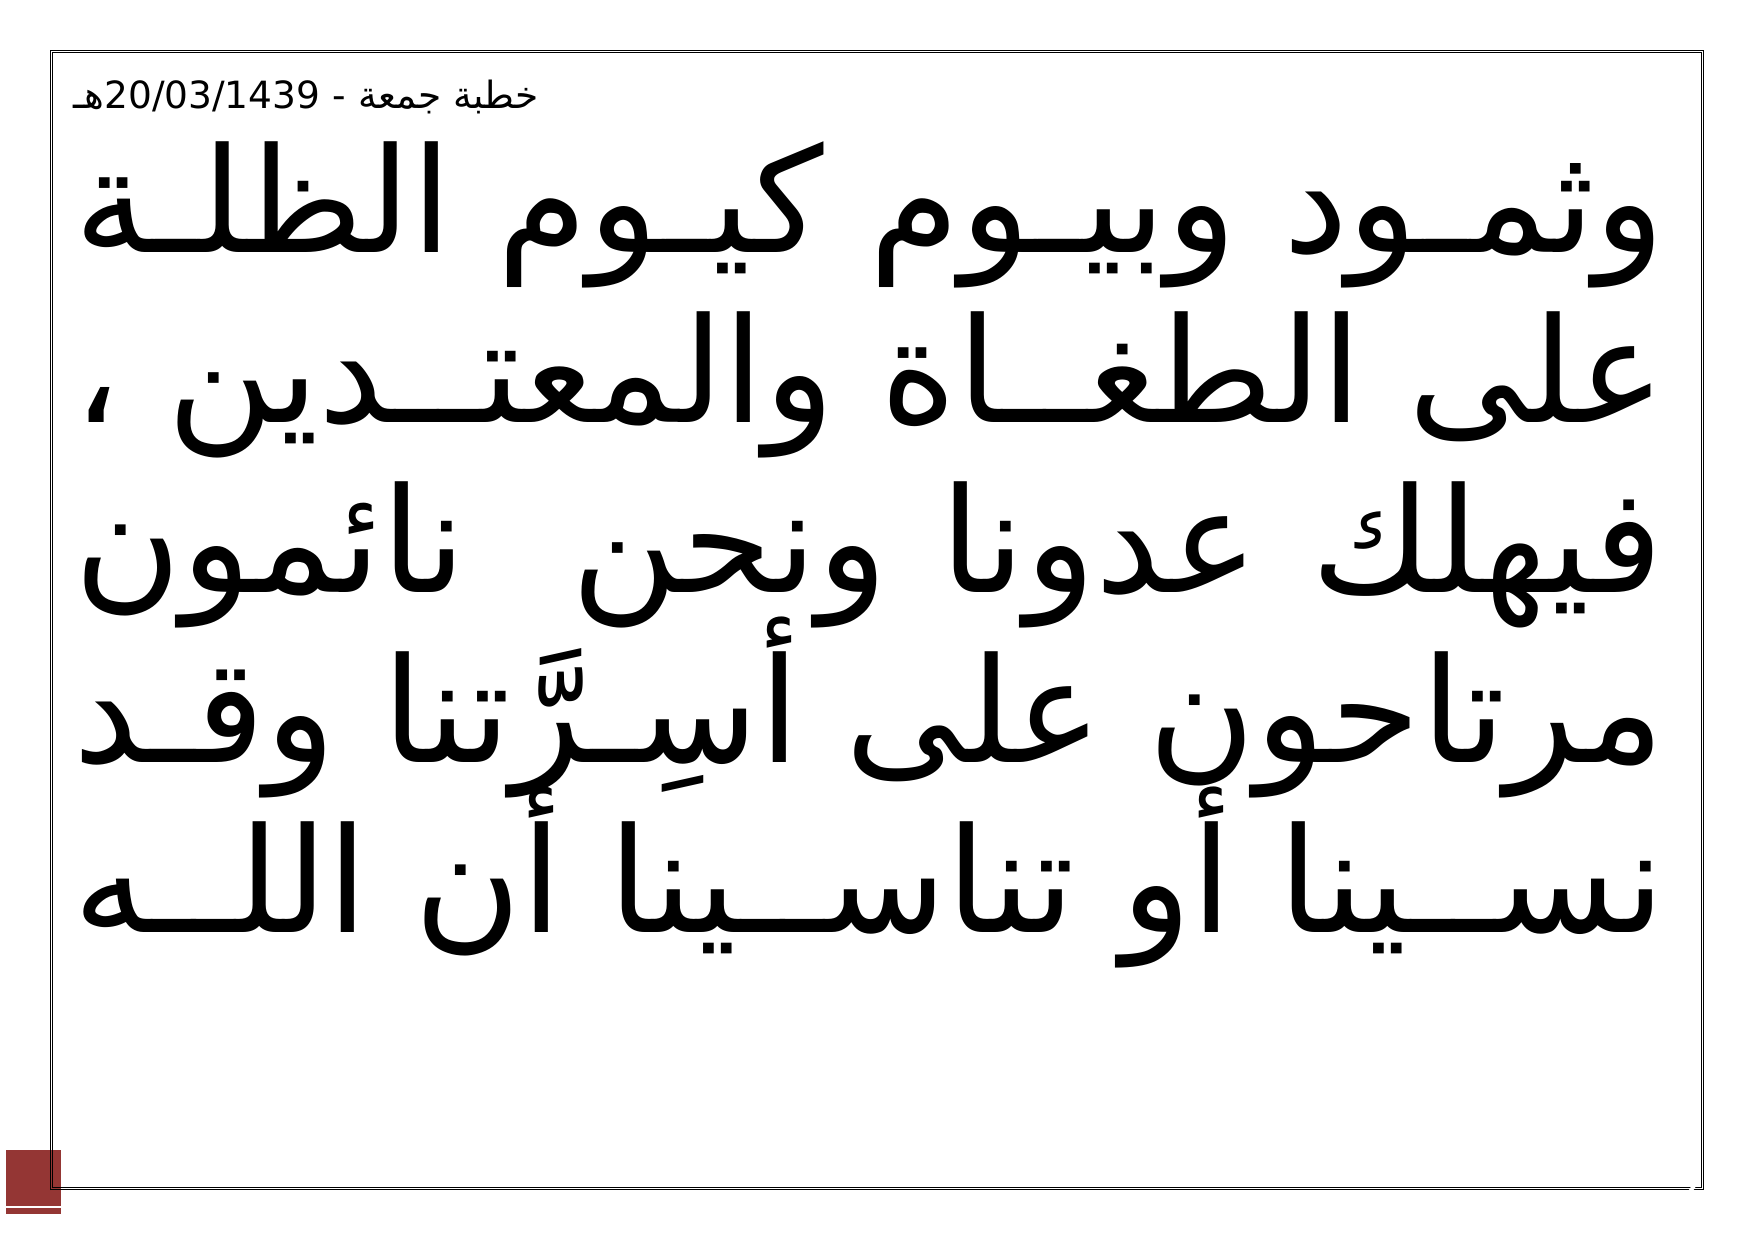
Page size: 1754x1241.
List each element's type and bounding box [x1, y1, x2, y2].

text [74, 117, 1665, 966]
